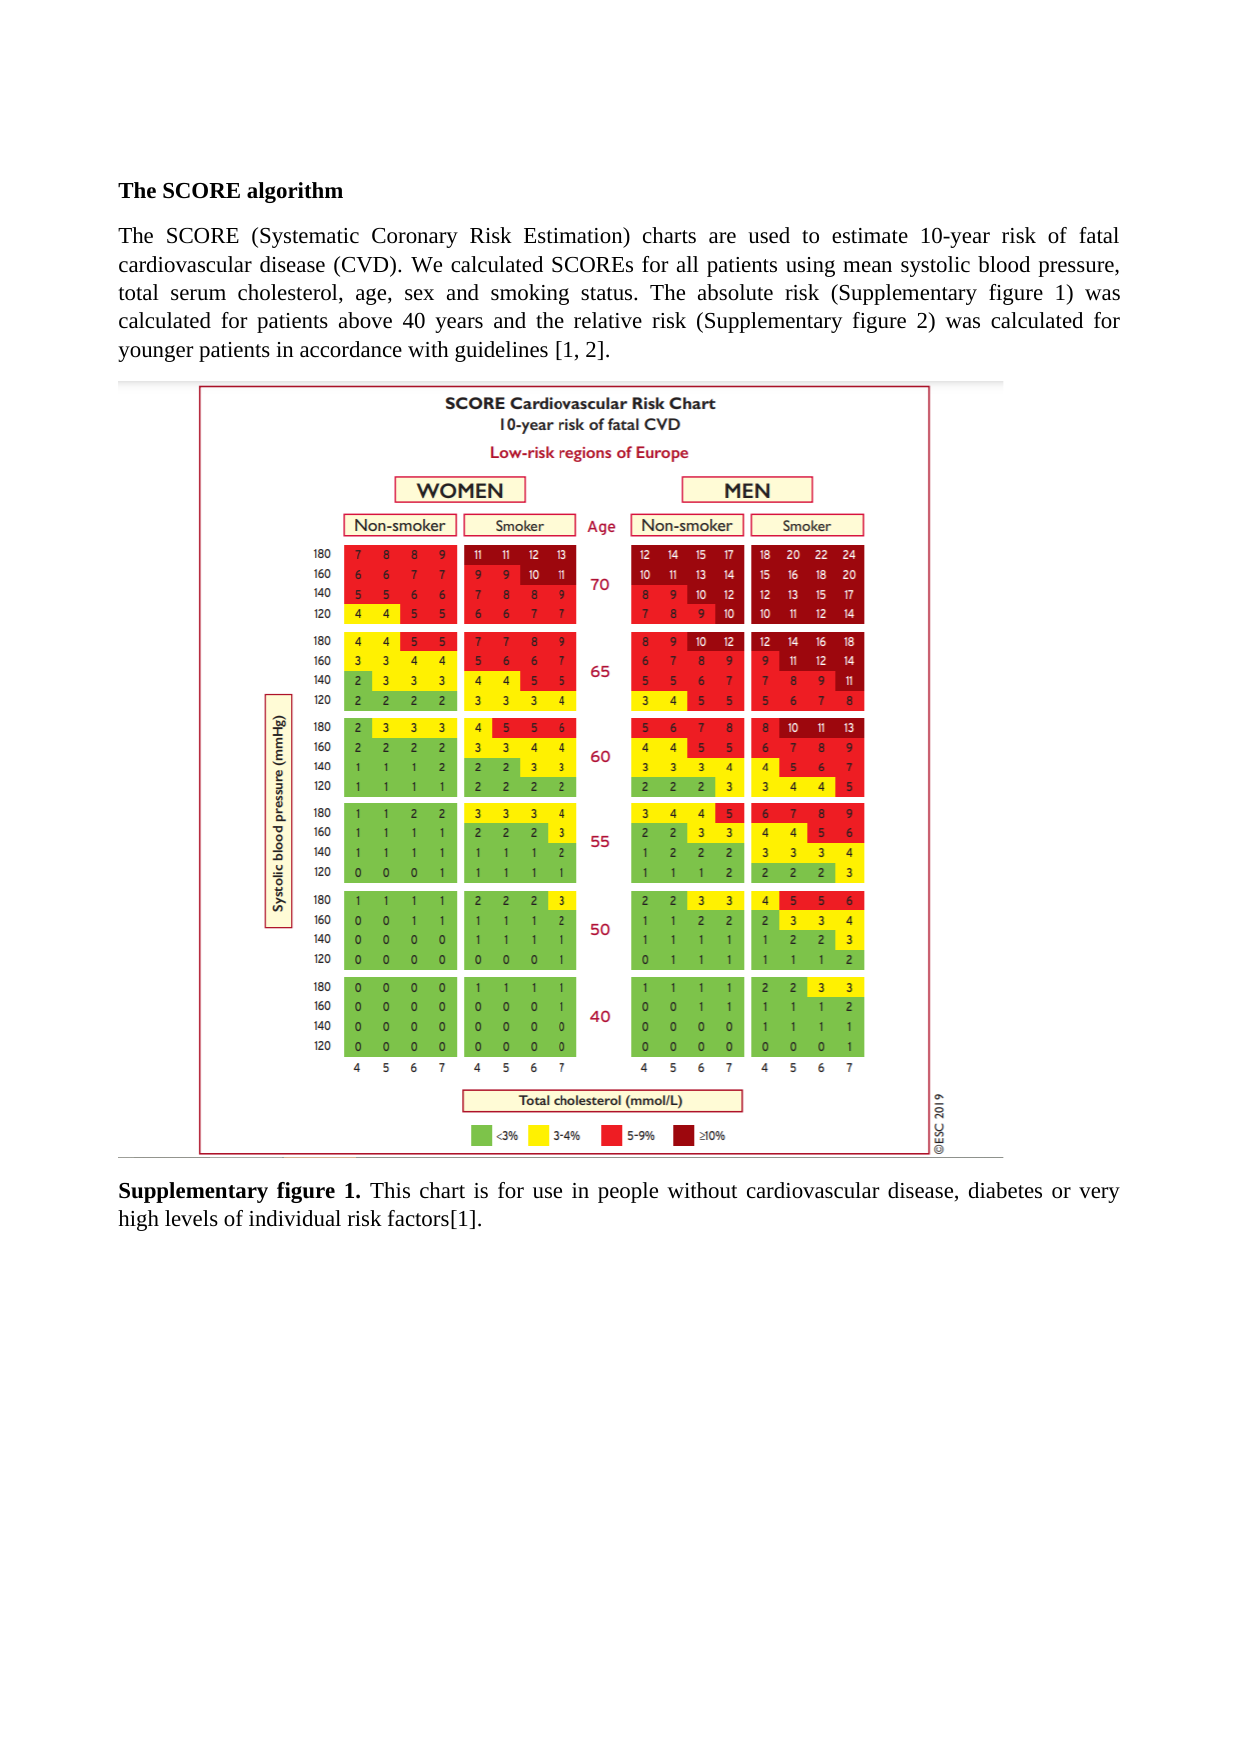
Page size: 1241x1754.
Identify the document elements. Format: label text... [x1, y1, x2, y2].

text The SCORE (Systematic Coronary Risk Estimation) charts are used to estimate 10-year risk of fatal cardiovascular disease (CVD). We calculated SCOREs for all patients using mean systolic blood pressure, total serum cholesterol, age, sex and smoking status. The absolute risk (Supplementary figure 1) was calculated for patients above 40 years and the relative risk (Supplementary figure 2) was calculated for younger patients in accordance with guidelines [1, 2]. [118, 222, 1122, 362]
text Supplementary figure 1. This chart is for use in people without cardiovascular disease, diabetes or very high levels of individual risk factors[1]. [118, 1177, 1122, 1231]
text The SCORE algorithm [118, 177, 1122, 203]
picture [118, 381, 1004, 1158]
